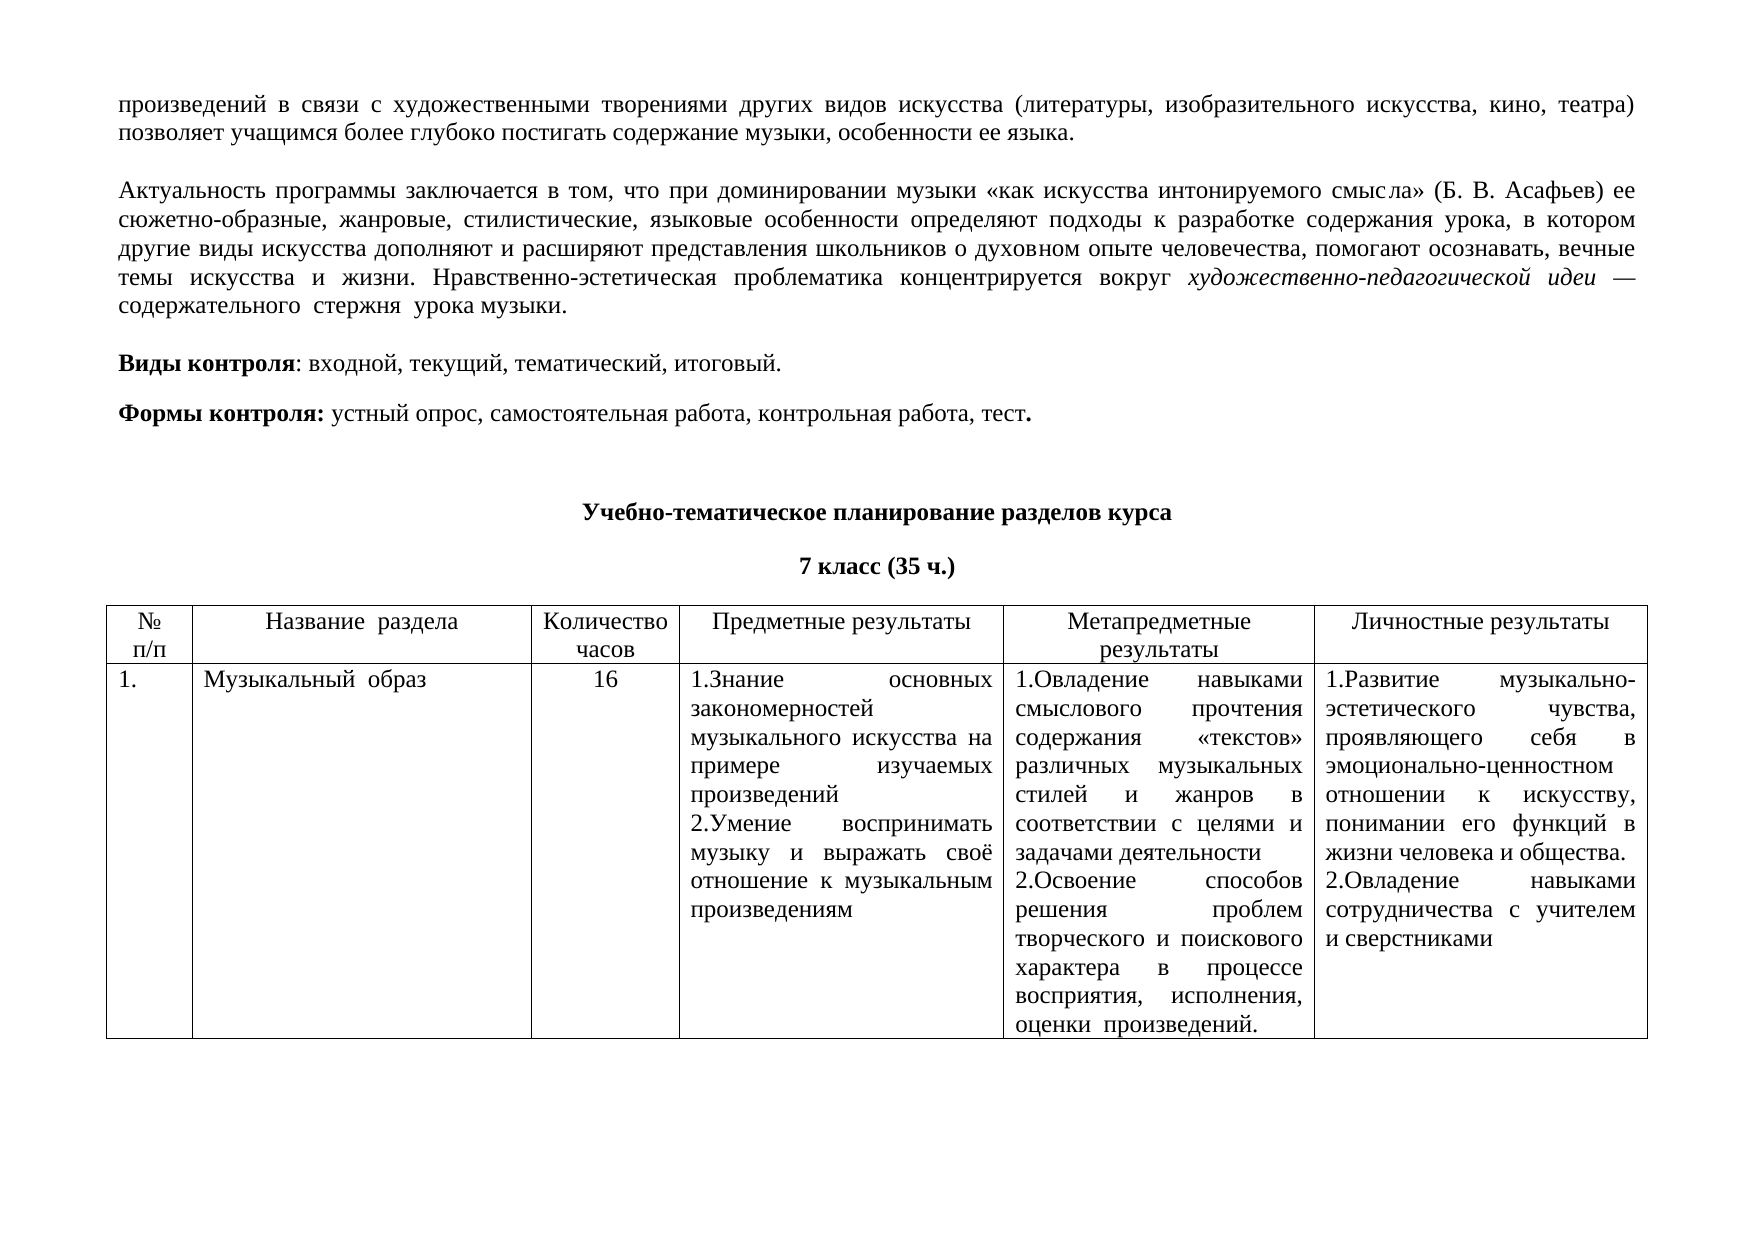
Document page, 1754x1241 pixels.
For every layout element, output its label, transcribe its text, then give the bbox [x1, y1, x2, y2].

table_header № п/п [107, 606, 192, 663]
text Формы контроля: устный опрос, самостоятельная работа, контрольная работа, тест. [118, 398, 1636, 427]
text 7 класс (35 ч.) [118, 551, 1636, 579]
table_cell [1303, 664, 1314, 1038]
text Учебно-тематическое планирование разделов курса [118, 497, 1636, 526]
table_cell Музыкальный образ [193, 664, 531, 1038]
table_cell 16 [532, 664, 679, 1038]
table_header Предметные результаты [680, 606, 1003, 663]
table_header Личностные результаты [1315, 606, 1647, 663]
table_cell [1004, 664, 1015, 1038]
table_header Название раздела [193, 606, 531, 663]
table_cell 1.Развитие музыкально-эстетического чувства, проявляющего себя в эмоционально-ценностном отношении к искусству, понимании его функций в жизни человека и общества. 2.Овладение навыками сотрудничества с учителем и сверстниками [1315, 664, 1647, 1038]
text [118, 89, 1636, 146]
table_header Количество часов [532, 606, 679, 663]
table_cell 1.Знание основных закономерностей музыкального искусства на примере изучаемых произведений 2.Умение воспринимать музыку и выражать своё отношение к музыкальным произведениям [680, 664, 1003, 1038]
text Актуальность программы заключается в том, что при доминировании музыки «как искусства интонируемого смысла» (Б. В. Асафьев) ее сюжетно-образные, жанровые, стилистические, языковые особенности определяют подходы к разработке содержания урока, в котором другие виды искусства дополняют и расширяют представления школьников о духовном опыте человечества, помогают осознавать, вечные темы искусства и жизни. Нравственно-эстетическая проблематика концентрируется вокруг художественно-педагогической идеи — содержательного стержня урока музыки. [118, 175, 1636, 319]
text Виды контроля: входной, текущий, тематический, итоговый. [118, 348, 1636, 377]
table_cell 1. [107, 664, 192, 1038]
table_header Метапредметные результаты [1004, 606, 1314, 663]
